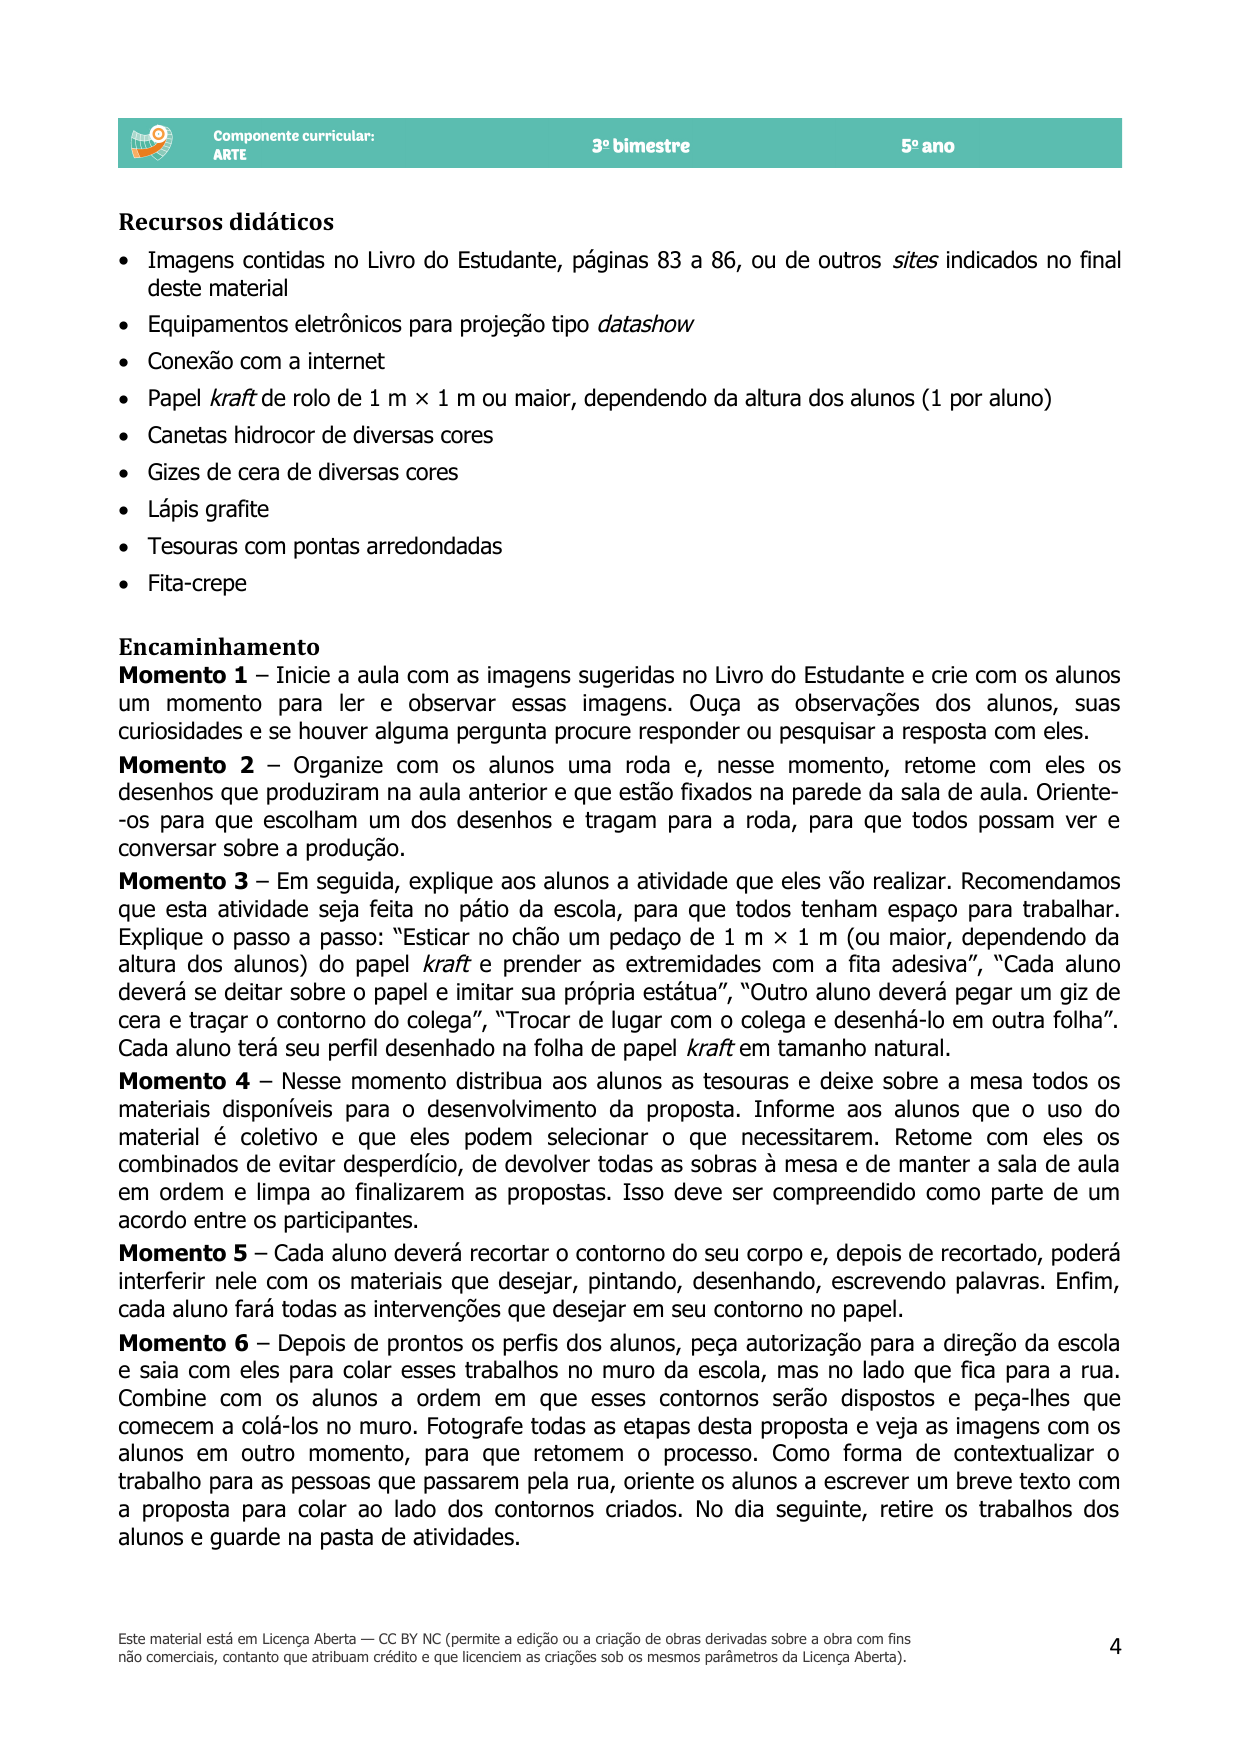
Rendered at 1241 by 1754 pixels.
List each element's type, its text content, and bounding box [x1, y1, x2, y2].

list Conexão com a internet [118, 347, 1122, 375]
text Encaminhamento [118, 632, 1122, 661]
list Gizes de cera de diversas cores [118, 457, 1122, 486]
list Equipamentos eletrônicos para projeção tipo datashow [118, 309, 1122, 338]
list Imagens contidas no Livro do Estudante, páginas 83 a 86, ou de outros sites indicados no final deste material [118, 245, 1122, 301]
text Momento 2 – Organize com os alunos uma roda e, nesse momento, retome com eles os desenhos que produziram na aula anterior e que estão fixados na parede da sala de aula. Oriente- -os para que escolham um dos desenhos e tragam para a roda, para que todos possam ver e conversar sobre a produção. [118, 750, 1122, 861]
text Momento 5 – Cada aluno deverá recortar o contorno do seu corpo e, depois de recortado, poderá interferir nele com os materiais que desejar, pintando, desenhando, escrevendo palavras. Enfim, cada aluno fará todas as intervenções que desejar em seu contorno no papel. [118, 1239, 1122, 1322]
picture [118, 118, 1123, 168]
list Lápis grafite [118, 494, 1122, 523]
text Recursos didáticos [118, 207, 1122, 236]
list Tesouras com pontas arredondadas [118, 531, 1122, 559]
text Momento 4 – Nesse momento distribua aos alunos as tesouras e deixe sobre a mesa todos os materiais disponíveis para o desenvolvimento da proposta. Informe aos alunos que o uso do material é coletivo e que eles podem selecionar o que necessitarem. Retome com eles os combinados de evitar desperdício, de devolver todas as sobras à mesa e de manter a sala de aula em ordem e limpa ao finalizarem as propostas. Isso deve ser compreendido como parte de um acordo entre os participantes. [118, 1067, 1122, 1233]
text Momento 6 – Depois de prontos os perfis dos alunos, peça autorização para a direção da escola e saia com eles para colar esses trabalhos no muro da escola, mas no lado que fica para a rua. Combine com os alunos a ordem em que esses contornos serão dispostos e peça-lhes que comecem a colá-los no muro. Fotografe todas as etapas desta proposta e veja as imagens com os alunos em outro momento, para que retomem o processo. Como forma de contextualizar o trabalho para as pessoas que passarem pela rua, oriente os alunos a escrever um breve texto com a proposta para colar ao lado dos contornos criados. No dia seguinte, retire os trabalhos dos alunos e guarde na pasta de atividades. [118, 1328, 1122, 1550]
list Fita-crepe [118, 568, 1122, 597]
list Canetas hidrocor de diversas cores [118, 421, 1122, 449]
text Momento 1 – Inicie a aula com as imagens sugeridas no Livro do Estudante e crie com os alunos um momento para ler e observar essas imagens. Ouça as observações dos alunos, suas curiosidades e se houver alguma pergunta procure responder ou pesquisar a resposta com eles. [118, 661, 1122, 744]
text Momento 3 – Em seguida, explique aos alunos a atividade que eles vão realizar. Recomendamos que esta atividade seja feita no pátio da escola, para que todos tenham espaço para trabalhar. Explique o passo a passo: “Esticar no chão um pedaço de 1 m × 1 m (ou maior, dependendo da altura dos alunos) do papel kraft e prender as extremidades com a fita adesiva”, “Cada aluno deverá se deitar sobre o papel e imitar sua própria estátua”, “Outro aluno deverá pegar um giz de cera e traçar o contorno do colega”, “Trocar de lugar com o colega e desenhá-lo em outra folha”. Cada aluno terá seu perfil desenhado na folha de papel kraft em tamanho natural. [118, 867, 1122, 1061]
list Papel kraft de rolo de 1 m × 1 m ou maior, dependendo da altura dos alunos (1 por aluno) [118, 383, 1122, 412]
